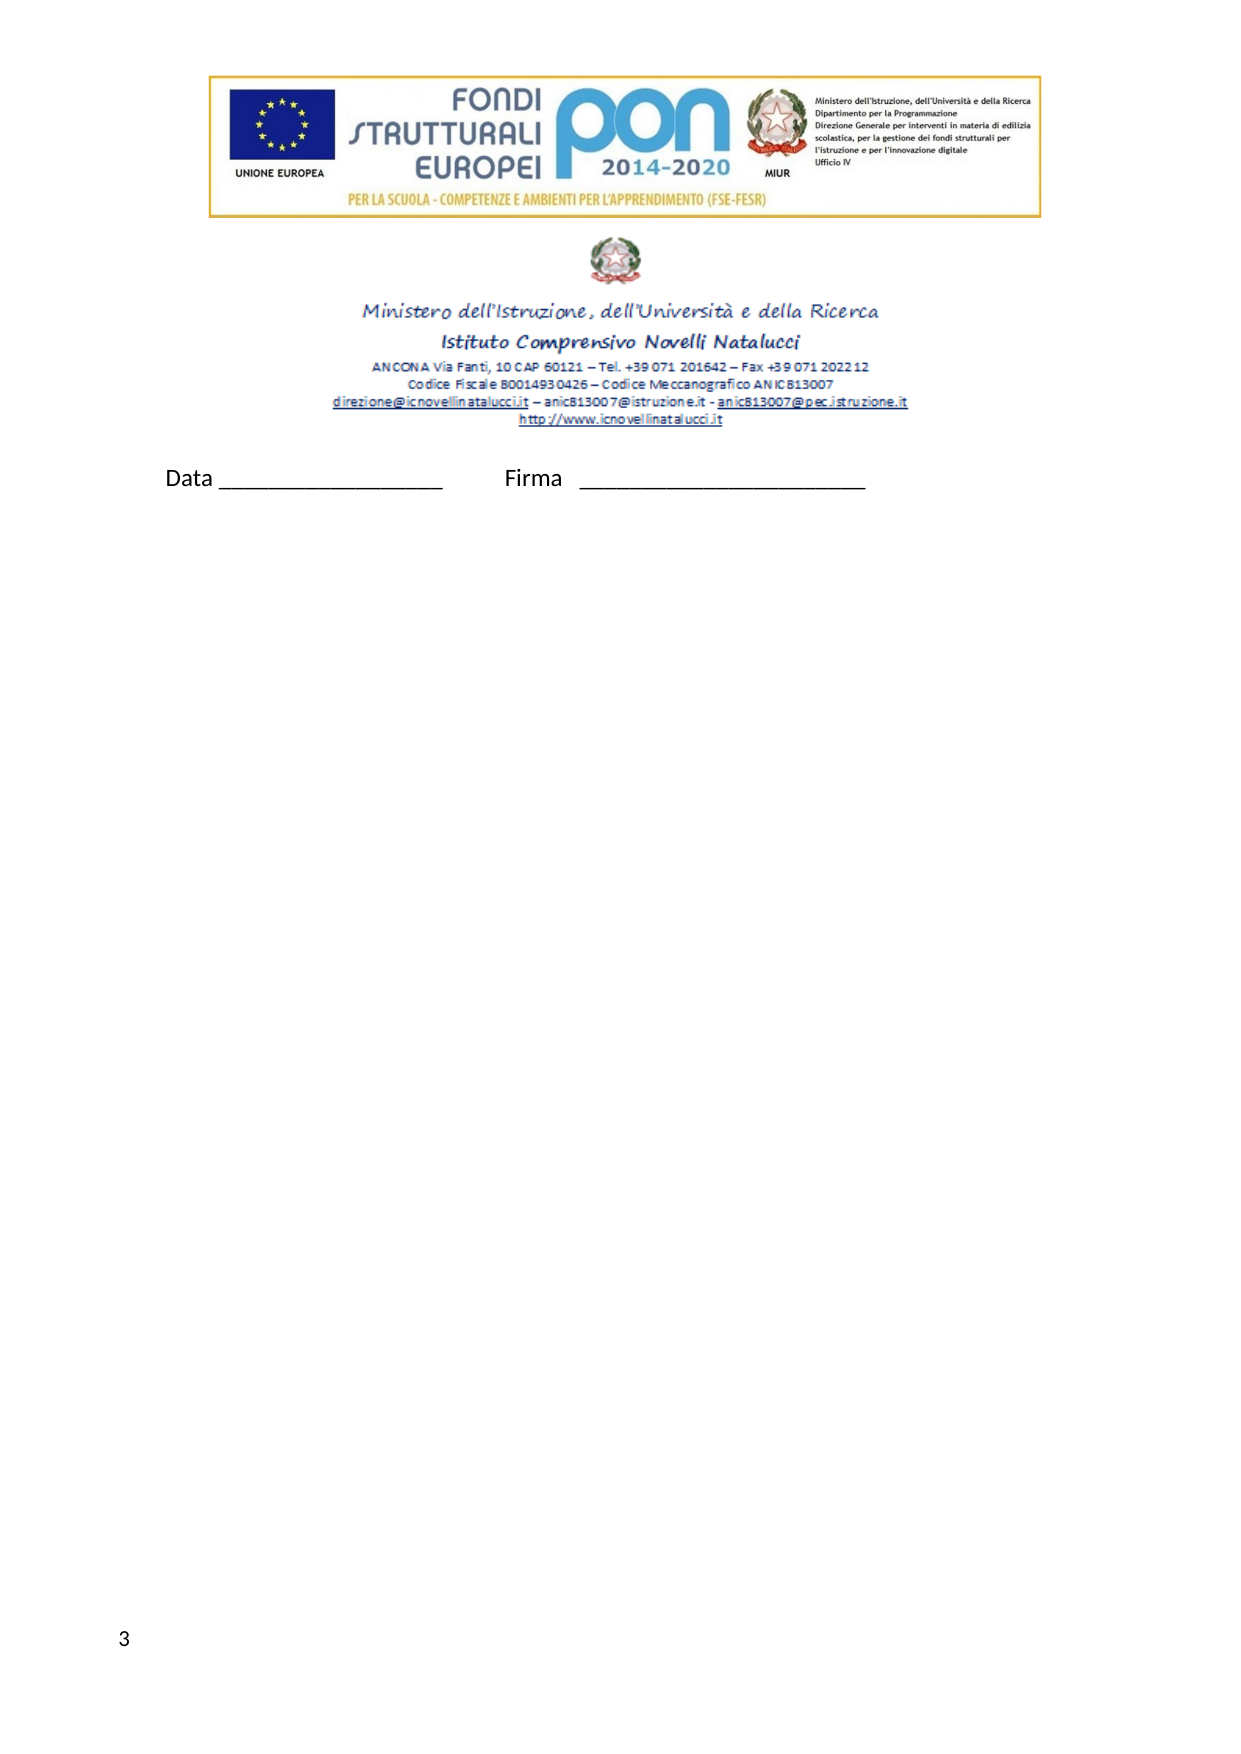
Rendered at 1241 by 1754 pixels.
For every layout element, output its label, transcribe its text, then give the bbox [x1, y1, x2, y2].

text Data __________________ Firma _______________________ [165, 463, 1122, 492]
picture [208, 75, 1042, 218]
picture [244, 229, 996, 434]
